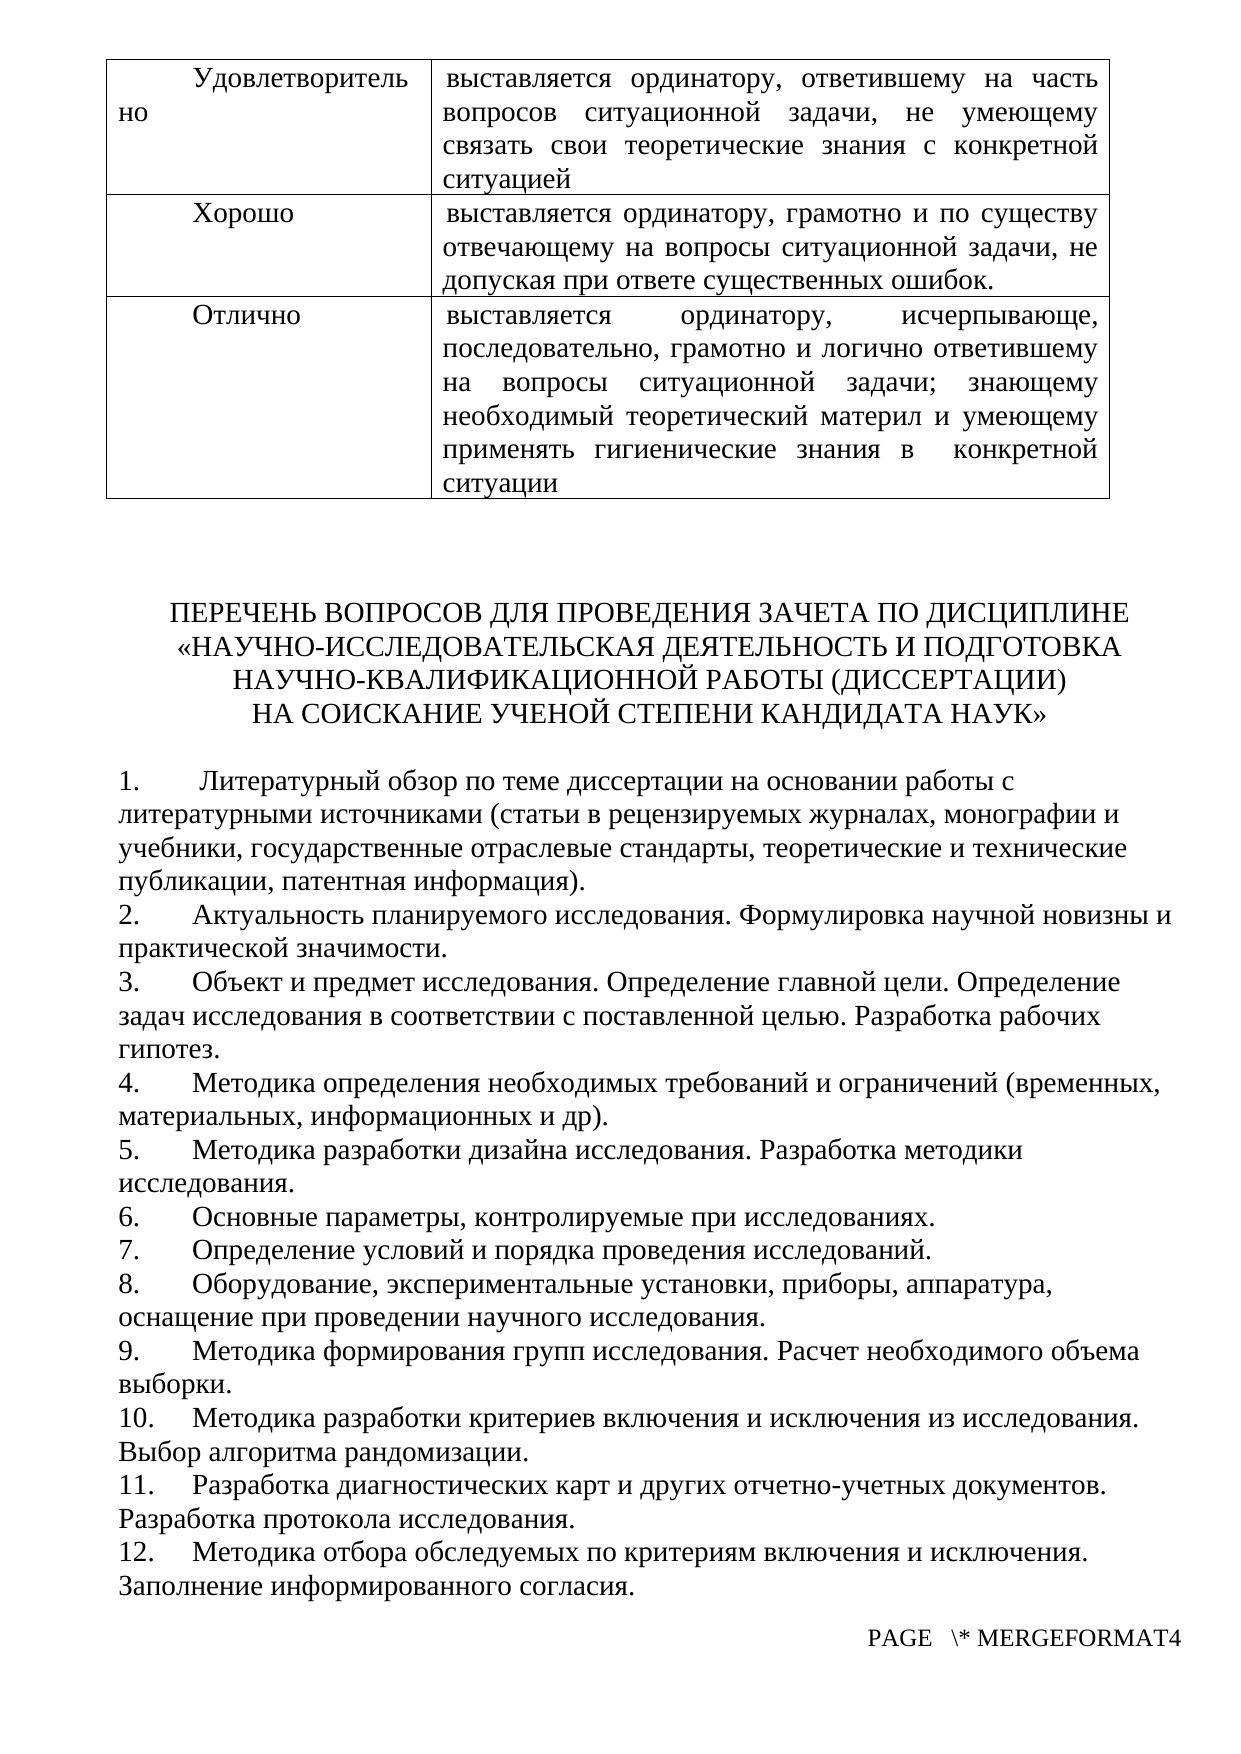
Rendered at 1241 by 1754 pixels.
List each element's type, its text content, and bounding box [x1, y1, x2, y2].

text 3. Объект и предмет исследования. Определение главной цели. Определение задач исследования в соответствии с поставленной целью. Разработка рабочих гипотез. [118, 964, 1181, 1065]
table_cell Хорошо [107, 195, 431, 296]
text 6. Основные параметры, контролируемые при исследованиях. [118, 1199, 1181, 1232]
text 2. Актуальность планируемого исследования. Формулировка научной новизны и практической значимости. [118, 897, 1181, 964]
text 5. Методика разработки дизайна исследования. Разработка методики исследования. [118, 1132, 1181, 1199]
table_cell выставляется ординатору, ответившему на часть вопросов ситуационной задачи, не умеющему связать свои теоретические знания с конкретной ситуацией [432, 60, 1109, 194]
text 12. Методика отбора обследуемых по критериям включения и исключения. Заполнение информированного согласия. [118, 1534, 1181, 1601]
text 10. Методика разработки критериев включения и исключения из исследования. Выбор алгоритма рандомизации. [118, 1400, 1181, 1467]
text 9. Методика формирования групп исследования. Расчет необходимого объема выборки. [118, 1333, 1181, 1400]
text 7. Определение условий и порядка проведения исследований. [118, 1232, 1181, 1266]
text 4. Методика определения необходимых требований и ограничений (временных, материальных, информационных и др). [118, 1065, 1181, 1132]
text 11. Разработка диагностических карт и других отчетно-учетных документов. Разработка протокола исследования. [118, 1467, 1181, 1534]
table_cell Отлично [107, 297, 431, 498]
text ПЕРЕЧЕНЬ ВОПРОСОВ ДЛЯ ПРОВЕДЕНИЯ ЗАЧЕТА ПО ДИСЦИПЛИНЕ «НАУЧНО-ИССЛЕДОВАТЕЛЬСКАЯ ДЕЯТЕЛЬНОСТЬ И ПОДГОТОВКА НАУЧНО-КВАЛИФИКАЦИОННОЙ РАБОТЫ (ДИССЕРТАЦИИ) [118, 595, 1181, 696]
text 8. Оборудование, экспериментальные установки, приборы, аппаратура, оснащение при проведении научного исследования. [118, 1266, 1181, 1333]
text 1. Литературный обзор по теме диссертации на основании работы с литературными источниками (статьи в рецензируемых журналах, монографии и учебники, государственные отраслевые стандарты, теоретические и технические публикации, патентная информация). [118, 763, 1181, 897]
text НА СОИСКАНИЕ УЧЕНОЙ СТЕПЕНИ КАНДИДАТА НАУК» [118, 696, 1181, 729]
table_cell Удовлетворительно [107, 60, 431, 194]
table_cell выставляется ординатору, исчерпывающе, последовательно, грамотно и логично ответившему на вопросы ситуационной задачи; знающему необходимый теоретический материл и умеющему применять гигиенические знания в конкретной ситуации [432, 297, 1109, 498]
table_cell выставляется ординатору, грамотно и по существу отвечающему на вопросы ситуационной задачи, не допуская при ответе существенных ошибок. [432, 195, 1109, 296]
